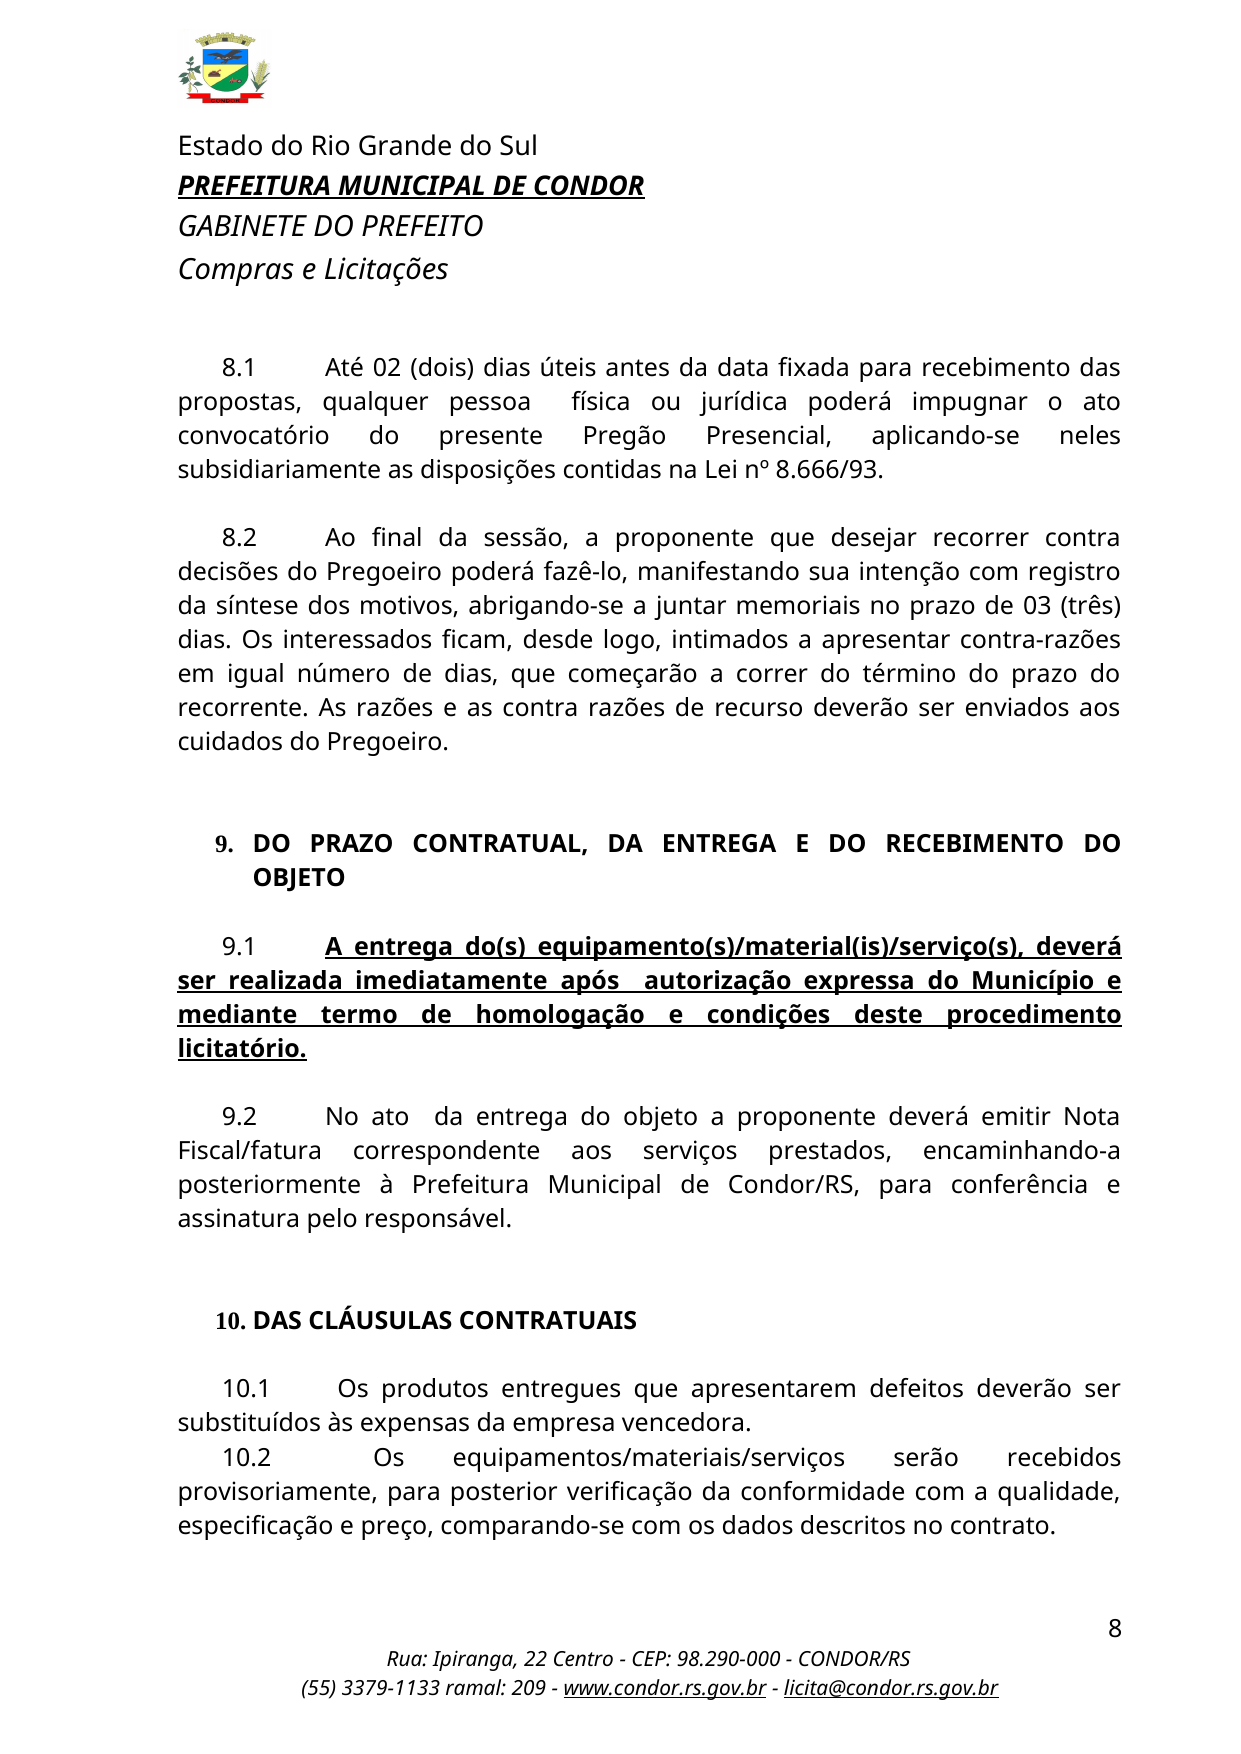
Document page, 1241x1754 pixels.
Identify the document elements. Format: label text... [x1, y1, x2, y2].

list DO PRAZO CONTRATUAL, DA ENTREGA E DO RECEBIMENTO DO OBJETO [215, 826, 1122, 894]
picture [177, 29, 273, 108]
list Ao final da sessão, a proponente que desejar recorrer contra decisões do Pregoeiro poderá fazê-lo, manifestando sua intenção com registro da síntese dos motivos, abrigando-se a juntar memoriais no prazo de 03 (três) dias. Os interessados ficam, desde logo, intimados a apresentar contra-razões em igual número de dias, que começarão a correr do término do prazo do recorrente. As razões e as contra razões de recurso deverão ser enviados aos cuidados do Pregoeiro. [177, 519, 1122, 758]
list A entrega do(s) equipamento(s)/material(is)/serviço(s), deverá ser realizada imediatamente após autorização expressa do Município e mediante termo de homologação e condições deste procedimento licitatório. [177, 1027, 1122, 1064]
list Os produtos entregues que apresentarem defeitos deverão ser substituídos às expensas da empresa vencedora. [177, 1371, 1122, 1439]
list DAS CLÁUSULAS CONTRATUAIS [215, 1303, 1122, 1337]
list A entrega do(s) equipamento(s)/material(is)/serviço(s), deverá ser realizada imediatamente após autorização expressa do Município e mediante termo de homologação e condições deste procedimento licitatório. [177, 993, 1122, 1025]
list Os equipamentos/materiais/serviços serão recebidos provisoriamente, para posterior verificação da conformidade com a qualidade, especificação e preço, comparando-se com os dados descritos no contrato. [177, 1439, 1122, 1541]
list Até 02 (dois) dias úteis antes da data fixada para recebimento das propostas, qualquer pessoa física ou jurídica poderá impugnar o ato convocatório do presente Pregão Presencial, aplicando-se neles subsidiariamente as disposições contidas na Lei nº 8.666/93. [177, 349, 1122, 485]
list No ato da entrega do objeto a proponente deverá emitir Nota Fiscal/fatura correspondente aos serviços prestados, encaminhando-a posteriormente à Prefeitura Municipal de Condor/RS, para conferência e assinatura pelo responsável. [177, 1098, 1122, 1235]
list A entrega do(s) equipamento(s)/material(is)/serviço(s), deverá ser realizada imediatamente após autorização expressa do Município e mediante termo de homologação e condições deste procedimento licitatório. [177, 928, 1122, 991]
